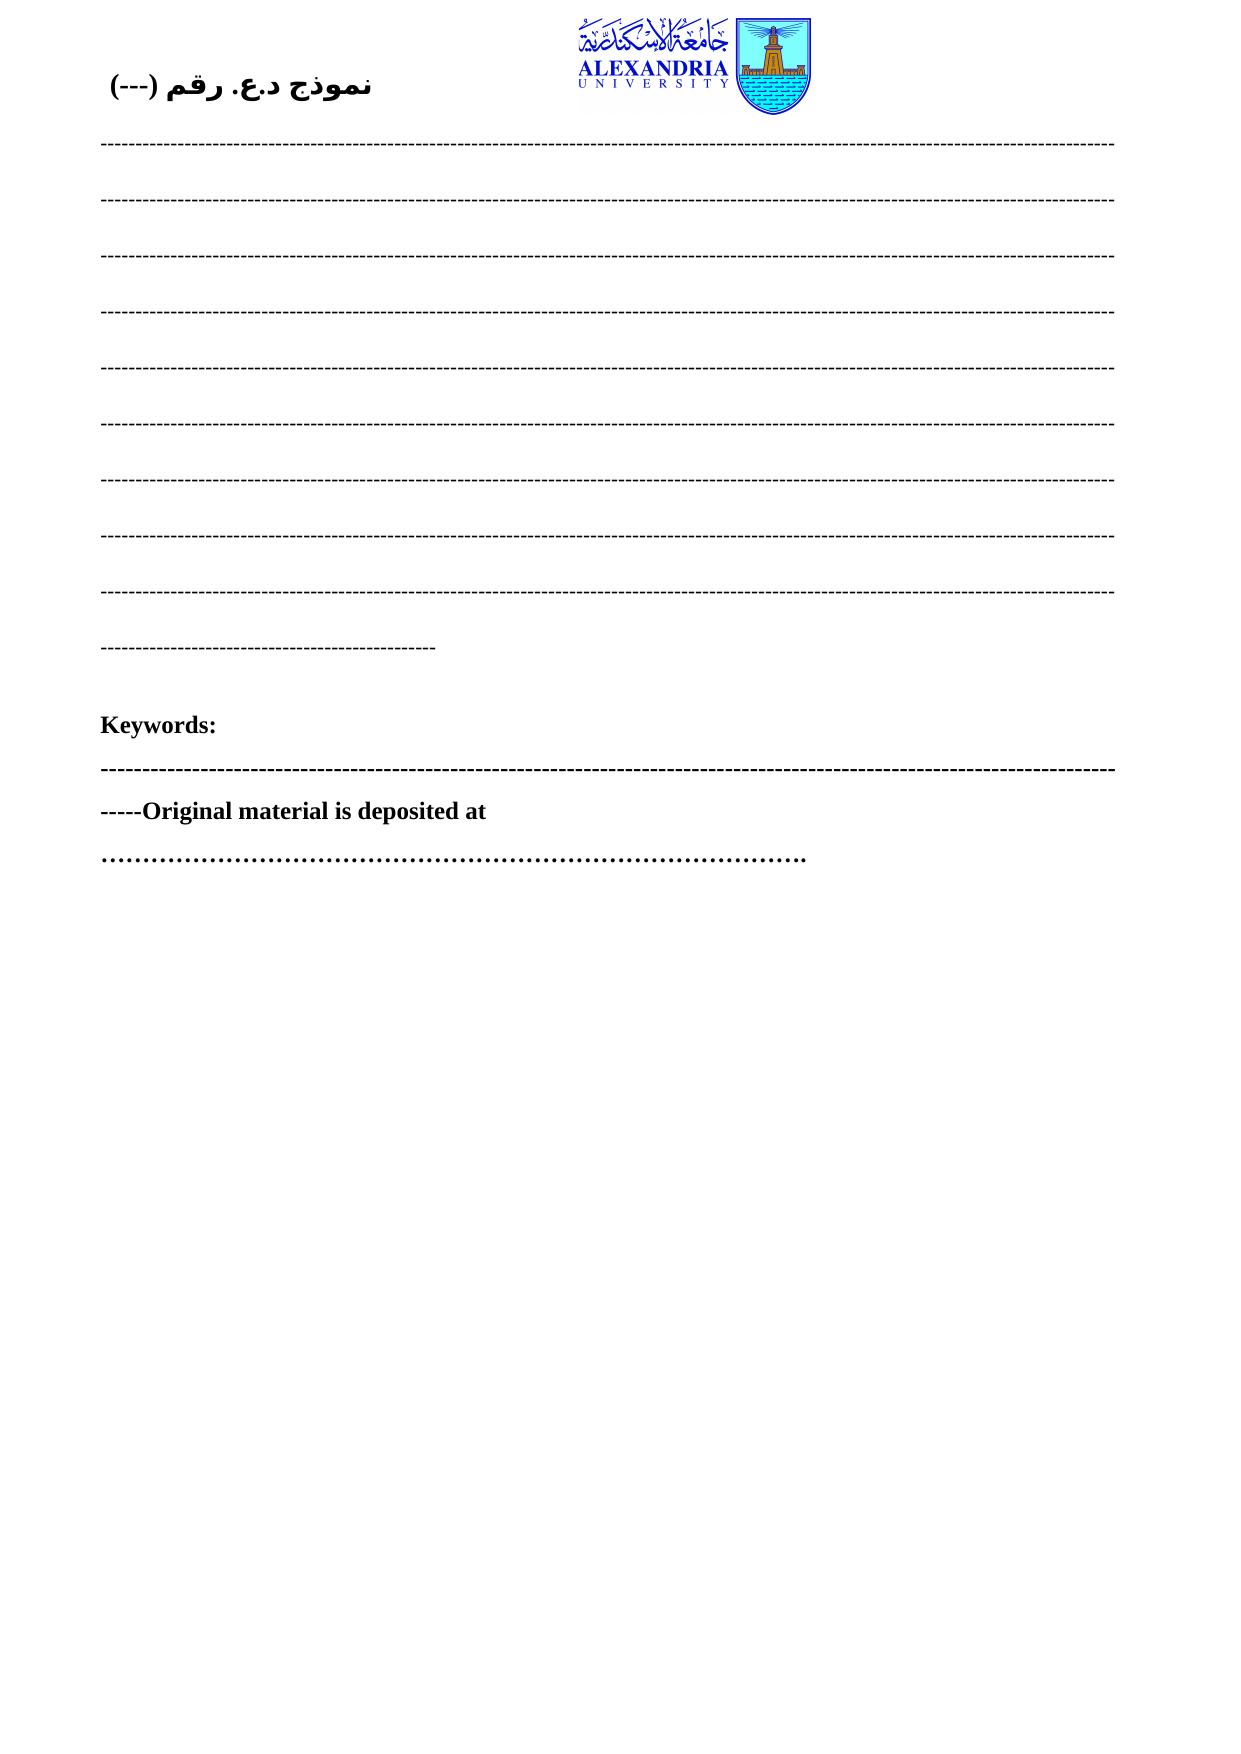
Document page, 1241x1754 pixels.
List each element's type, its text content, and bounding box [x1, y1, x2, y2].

text -------------------------------------------------------------------------------------------------------------------------------Original material is deposited at …………………………………………………………………………. [100, 753, 1122, 868]
text Keywords: [100, 710, 1122, 739]
text --------------------------------------------------------------------------------------------------------------------------------------------------------------------------------------------------------------------------------------------------------------------------------------------------------------------------------------------------------------------------------------------------------------------------------------------------------------------------------------------------------------------------------------------------------------------------------------------------------------------------------------------------------------------------------------------------------------------------------------------------------------------------------------------------------------------------------------------------------------------------------------------------------------------------------------------------------------------------------------------------------------------------------------------------------------------------------------------------------------------------------------------------------------------------------------------------------------------------------------------------------------------------------------------------------------------------------------------------------------------------------------------------------- [100, 129, 1122, 661]
picture [578, 18, 811, 115]
